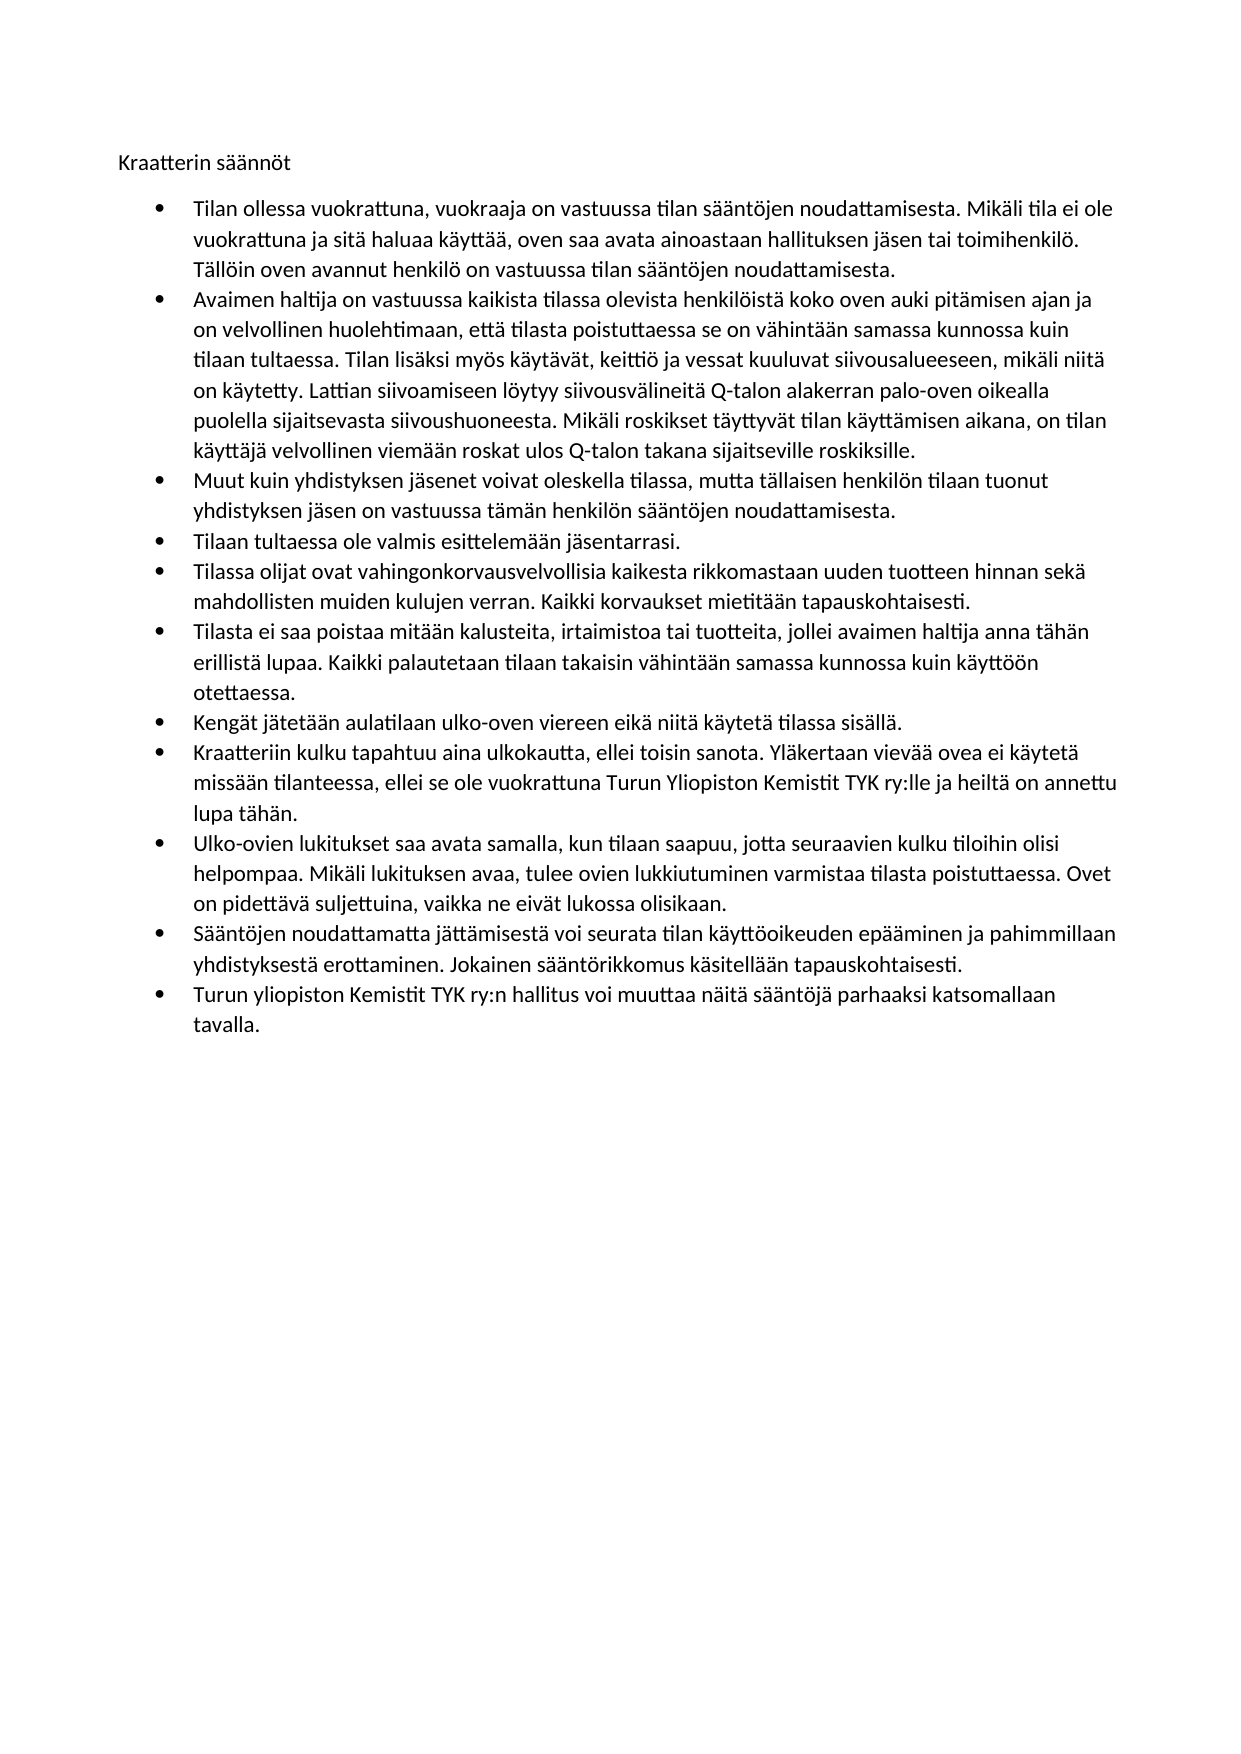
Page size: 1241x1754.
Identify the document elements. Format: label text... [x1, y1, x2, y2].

list Tilan ollessa vuokrattuna, vuokraaja on vastuussa tilan sääntöjen noudattamisesta. Mikäli tila ei ole vuokrattuna ja sitä haluaa käyttää, oven saa avata ainoastaan hallituksen jäsen tai toimihenkilö. Tällöin oven avannut henkilö on vastuussa tilan sääntöjen noudattamisesta. [156, 194, 1122, 283]
list Ulko-ovien lukitukset saa avata samalla, kun tilaan saapuu, jotta seuraavien kulku tiloihin olisi helpompaa. Mikäli lukituksen avaa, tulee ovien lukkiutuminen varmistaa tilasta poistuttaessa. Ovet on pidettävä suljettuina, vaikka ne eivät lukossa olisikaan. [156, 829, 1122, 917]
list Tilaan tultaessa ole valmis esittelemään jäsentarrasi. [156, 527, 1122, 555]
text Kraatterin säännöt [118, 148, 1122, 176]
list Kengät jätetään aulatilaan ulko-oven viereen eikä niitä käytetä tilassa sisällä. [156, 708, 1122, 736]
list Tilassa olijat ovat vahingonkorvausvelvollisia kaikesta rikkomastaan uuden tuotteen hinnan sekä mahdollisten muiden kulujen verran. Kaikki korvaukset mietitään tapauskohtaisesti. [156, 557, 1122, 615]
list Muut kuin yhdistyksen jäsenet voivat oleskella tilassa, mutta tällaisen henkilön tilaan tuonut yhdistyksen jäsen on vastuussa tämän henkilön sääntöjen noudattamisesta. [156, 466, 1122, 524]
list Avaimen haltija on vastuussa kaikista tilassa olevista henkilöistä koko oven auki pitämisen ajan ja on velvollinen huolehtimaan, että tilasta poistuttaessa se on vähintään samassa kunnossa kuin tilaan tultaessa. Tilan lisäksi myös käytävät, keittiö ja vessat kuuluvat siivousalueeseen, mikäli niitä on käytetty. Lattian siivoamiseen löytyy siivousvälineitä Q-talon alakerran palo-oven oikealla puolella sijaitsevasta siivoushuoneesta. Mikäli roskikset täyttyvät tilan käyttämisen aikana, on tilan käyttäjä velvollinen viemään roskat ulos Q-talon takana sijaitseville roskiksille. [156, 285, 1122, 464]
list Turun yliopiston Kemistit TYK ry:n hallitus voi muuttaa näitä sääntöjä parhaaksi katsomallaan tavalla. [156, 980, 1122, 1038]
list Kraatteriin kulku tapahtuu aina ulkokautta, ellei toisin sanota. Yläkertaan vievää ovea ei käytetä missään tilanteessa, ellei se ole vuokrattuna Turun Yliopiston Kemistit TYK ry:lle ja heiltä on annettu lupa tähän. [156, 738, 1122, 827]
list Tilasta ei saa poistaa mitään kalusteita, irtaimistoa tai tuotteita, jollei avaimen haltija anna tähän erillistä lupaa. Kaikki palautetaan tilaan takaisin vähintään samassa kunnossa kuin käyttöön otettaessa. [156, 617, 1122, 706]
list Sääntöjen noudattamatta jättämisestä voi seurata tilan käyttöoikeuden epääminen ja pahimmillaan yhdistyksestä erottaminen. Jokainen sääntörikkomus käsitellään tapauskohtaisesti. [156, 919, 1122, 978]
